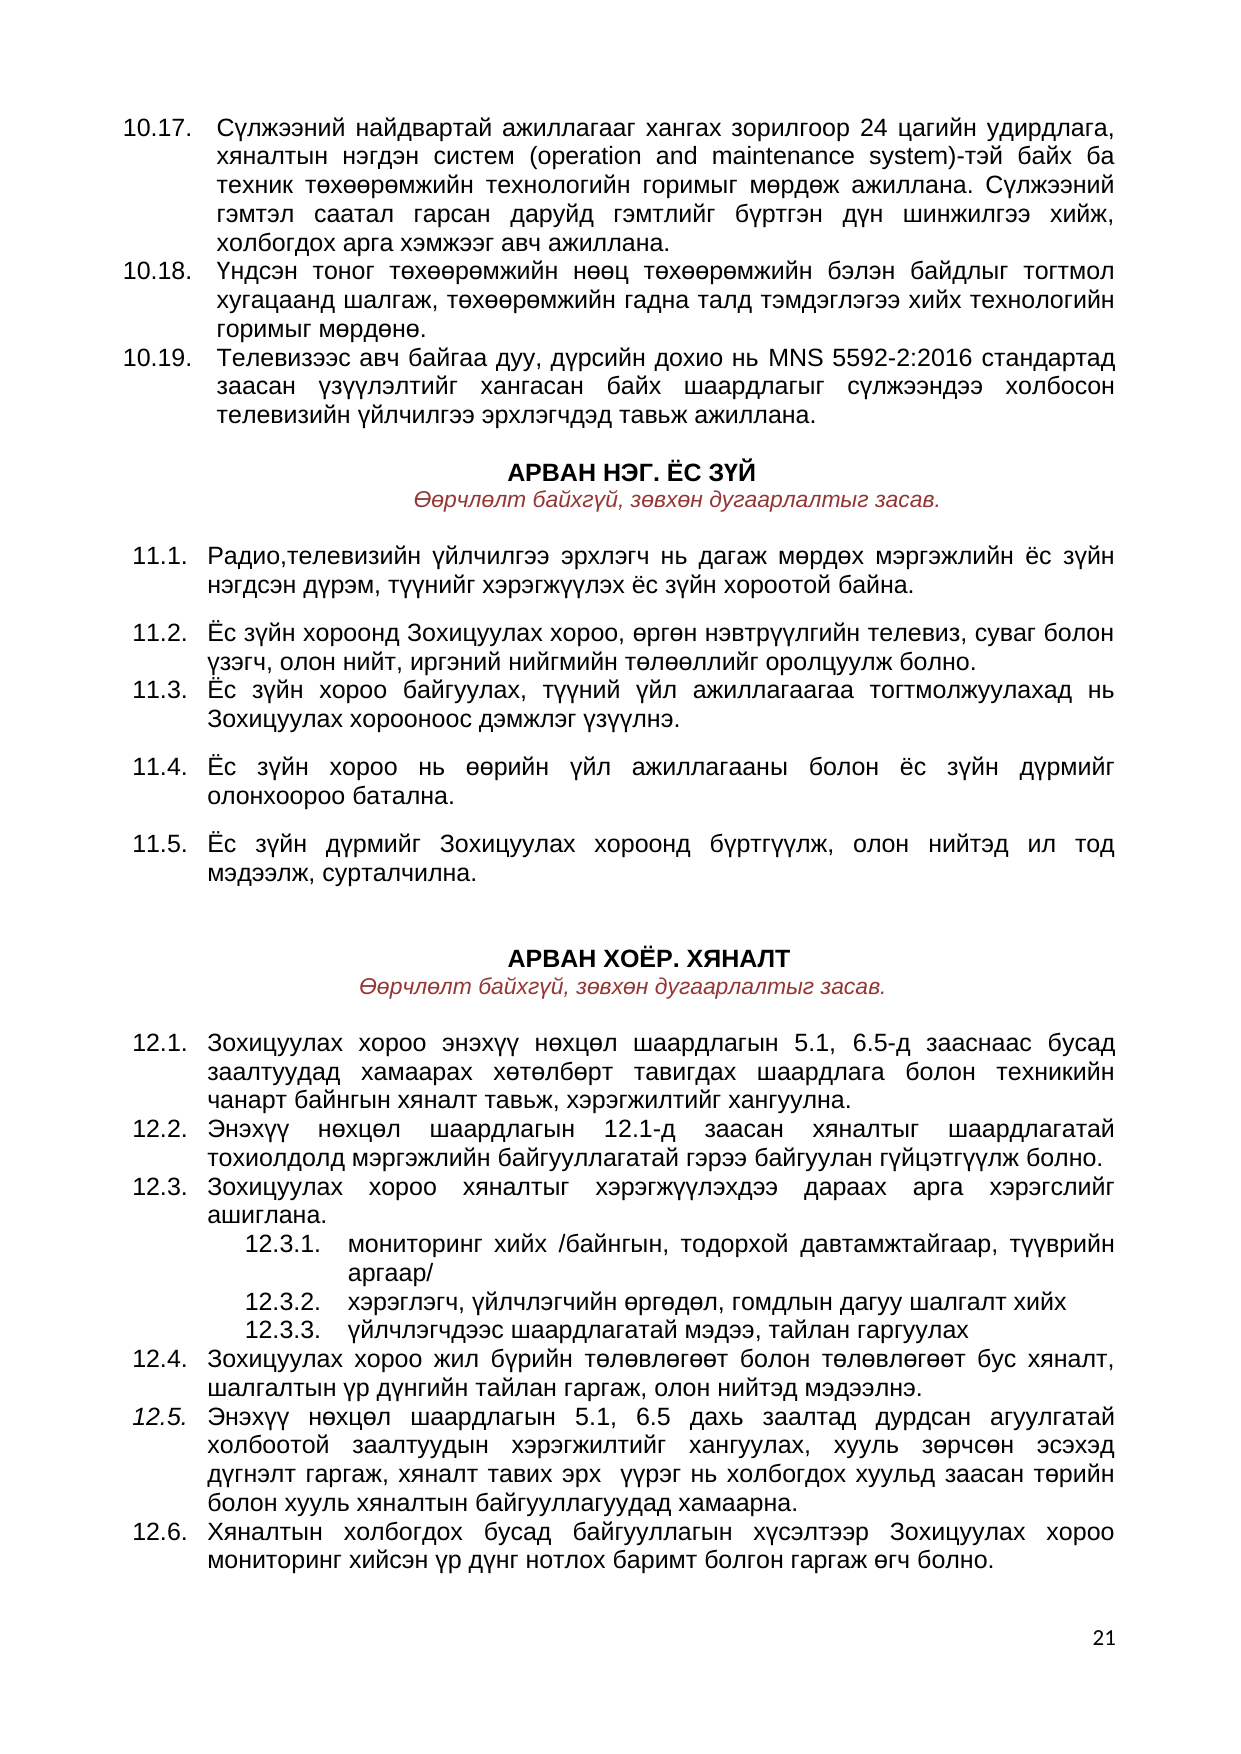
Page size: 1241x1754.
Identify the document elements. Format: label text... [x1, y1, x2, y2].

list Үндсэн тоног төхөөрөмжийн нөөц төхөөрөмжийн бэлэн байдлыг тогтмол хугацаанд шалгаж, төхөөрөмжийн гадна талд тэмдэглэгээ хийх технологийн горимыг мөрдөнө. [123, 256, 1116, 342]
list Зохицуулах хороо жил бүрийн төлөвлөгөөт болон төлөвлөгөөт бус хяналт, шалгалтын үр дүнгийн тайлан гаргаж, олон нийтэд мэдээлнэ. [132, 1344, 1116, 1401]
list мониторинг хийх /байнгын, тодорхой давтамжтайгаар, түүврийн аргаар/ [244, 1229, 1116, 1286]
list Ёс зүйн хороо байгуулах, түүний үйл ажиллагаагаа тогтмолжуулахад нь Зохицуулах хорооноос дэмжлэг үзүүлнэ. [132, 676, 1116, 733]
list Ёс зүйн дүрмийг Зохицуулах хороонд бүртгүүлж, олон нийтэд ил тод мэдээлж, сурталчилна. [132, 829, 1116, 886]
list Сүлжээний найдвартай ажиллагааг хангах зорилгоор 24 цагийн удирдлага, хяналтын нэгдэн систем (operation and maintenance system)-тэй байх ба техник төхөөрөмжийн технологийн горимыг мөрдөж ажиллана. Сүлжээний гэмтэл саатал гарсан даруйд гэмтлийг бүртгэн дүн шинжилгээ хийж, холбогдох арга хэмжээг авч ажиллана. [123, 112, 1116, 256]
list Хяналтын холбогдох бусад байгууллагын хүсэлтээр Зохицуулах хороо мониторинг хийсэн үр дүнг нотлох баримт болгон гаргаж өгч болно. [132, 1516, 1116, 1574]
list АРВАН НЭГ. ЁС ЗҮЙ [182, 457, 1116, 486]
list Өөрчлөлт байхгүй, зөвхөн дугаарлалтыг засав. [132, 973, 1116, 999]
list Зохицуулах хороо хяналтыг хэрэгжүүлэхдээ дараах арга хэрэгслийг ашиглана. [132, 1171, 1116, 1229]
list Энэхүү нөхцөл шаардлагын 5.1, 6.5 дахь заалтад дурдсан агуулгатай холбоотой заалтуудын хэрэгжилтийг хангуулах, хууль зөрчсөн эсэхэд дүгнэлт гаргаж, хяналт тавих эрх үүрэг нь холбогдох хуульд заасан төрийн болон хууль хяналтын байгууллагуудад хамаарна. [132, 1401, 1116, 1516]
list хэрэглэгч, үйлчлэгчийн өргөдөл, гомдлын дагуу шалгалт хийх [244, 1286, 1116, 1315]
list Телевизээс авч байгаа дуу, дүрсийн дохио нь MNS 5592-2:2016 стандартад заасан үзүүлэлтийг хангасан байх шаардлагыг сүлжээндээ холбосон телевизийн үйлчилгээ эрхлэгчдэд тавьж ажиллана. [123, 342, 1116, 429]
list Энэхүү нөхцөл шаардлагын 12.1-д заасан хяналтыг шаардлагатай тохиолдолд мэргэжлийн байгууллагатай гэрээ байгуулан гүйцэтгүүлж болно. [132, 1114, 1116, 1171]
list АРВАН ХОЁР. ХЯНАЛТ [182, 944, 1116, 973]
list Зохицуулах хороо энэхүү нөхцөл шаардлагын 5.1, 6.5-д зааснаас бусад заалтуудад хамаарах хөтөлбөрт тавигдах шаардлага болон техникийн чанарт байнгын хяналт тавьж, хэрэгжилтийг хангуулна. [132, 1028, 1116, 1114]
list Ёс зүйн хороо нь өөрийн үйл ажиллагааны болон ёс зүйн дүрмийг олонхоороо батална. [132, 752, 1116, 810]
list Радио,телевизийн үйлчилгээ эрхлэгч нь дагаж мөрдөх мэргэжлийн ёс зүйн нэгдсэн дүрэм, түүнийг хэрэгжүүлэх ёс зүйн хороотой байна. [132, 541, 1116, 599]
list үйлчлэгчдээс шаардлагатай мэдээ, тайлан гаргуулах [244, 1315, 1116, 1344]
list Өөрчлөлт байхгүй, зөвхөн дугаарлалтыг засав. [182, 486, 1116, 513]
list Ёс зүйн хороонд Зохицуулах хороо, өргөн нэвтрүүлгийн телевиз, суваг болон үзэгч, олон нийт, иргэний нийгмийн төлөөллийг оролцуулж болно. [132, 618, 1116, 676]
